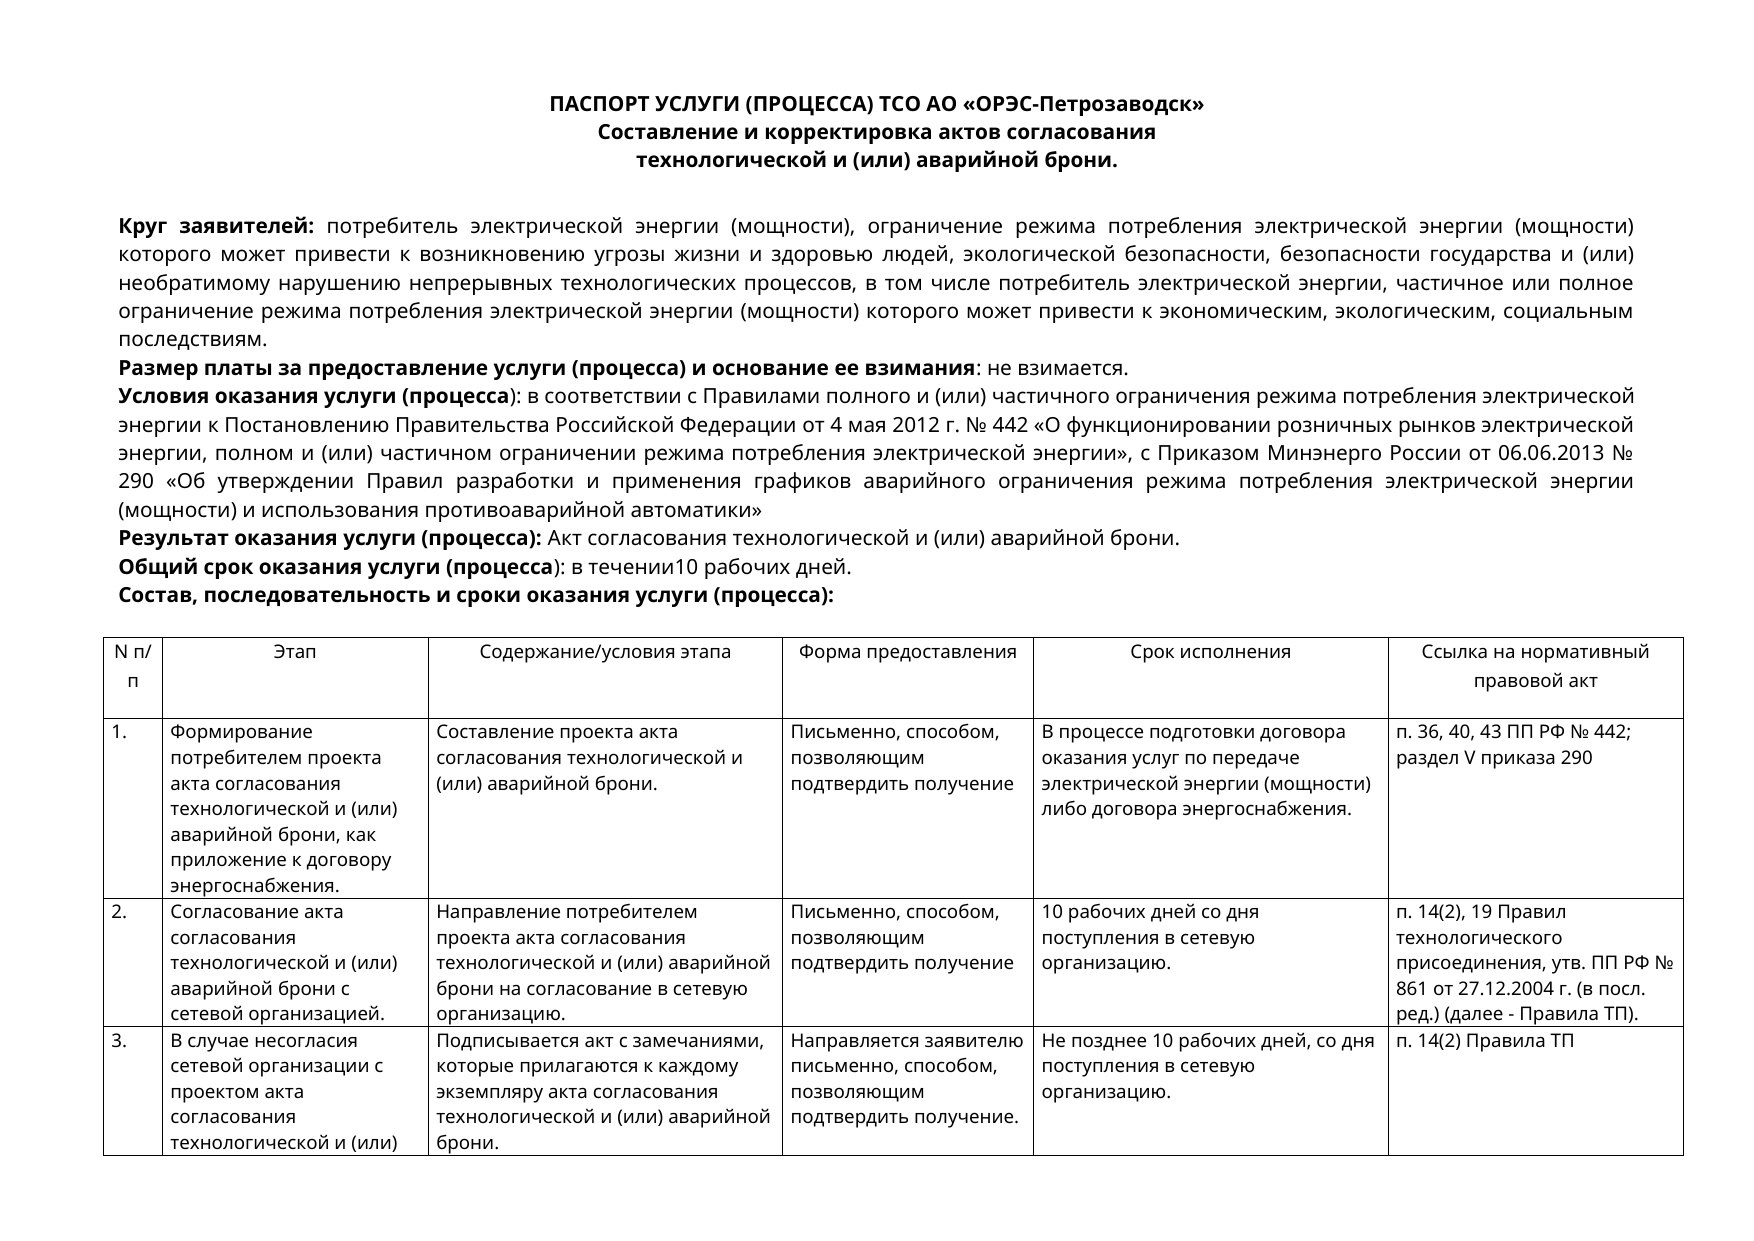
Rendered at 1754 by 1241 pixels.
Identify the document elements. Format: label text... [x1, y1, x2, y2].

text технологической и (или) аварийной брони. [118, 146, 1636, 174]
table_cell Письменно, способом, позволяющим подтвердить получение [783, 899, 1033, 1026]
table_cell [429, 1027, 782, 1155]
text Условия оказания услуги (процесса): в соответствии с Правилами полного и (или) частичного ограничения режима потребления электрической энергии к Постановлению Правительства Российской Федерации от 4 мая 2012 г. № 442 «О функционировании розничных рынков электрической энергии, полном и (или) частичном ограничении режима потребления электрической энергии», с Приказом Минэнерго России от 06.06.2013 № 290 «Об утверждении Правил разработки и применения графиков аварийного ограничения режима потребления электрической энергии (мощности) и использования противоаварийной автоматики» [118, 381, 1636, 523]
text ПАСПОРТ УСЛУГИ (ПРОЦЕССА) ТСО АО «ОРЭС-Петрозаводск» [118, 89, 1636, 117]
table_cell Письменно, способом, позволяющим подтвердить получение [783, 719, 1033, 897]
table_cell Направление потребителем проекта акта согласования технологической и (или) аварийной брони на согласование в сетевую организацию. [429, 899, 782, 1026]
table_cell 3. [104, 1027, 162, 1155]
text Состав, последовательность и сроки оказания услуги (процесса): [118, 580, 1636, 609]
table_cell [163, 1027, 428, 1155]
text Составление и корректировка актов согласования [118, 117, 1636, 146]
text Результат оказания услуги (процесса): Акт согласования технологической и (или) аварийной брони. [118, 523, 1636, 552]
table_header N п/п [104, 638, 162, 718]
table_cell Составление проекта акта согласования технологической и (или) аварийной брони. [429, 719, 782, 897]
table_header Содержание/условия этапа [429, 638, 782, 718]
table_cell Формирование потребителем проекта акта согласования технологической и (или) аварийной брони, как приложение к договору энергоснабжения. [163, 719, 428, 897]
table_header Этап [163, 638, 428, 718]
table_header Срок исполнения [1034, 638, 1388, 718]
table_cell п. 36, 40, 43 ПП РФ № 442; раздел V приказа 290 [1389, 719, 1683, 897]
table_cell п. 14(2) Правила ТП [1389, 1027, 1683, 1155]
table_header Форма предоставления [783, 638, 1033, 718]
table_cell 2. [104, 899, 162, 1026]
table_cell п. 14(2), 19 Правил технологического присоединения, утв. ПП РФ № 861 от 27.12.2004 г. (в поcл. ред.) (далее - Правила ТП). [1389, 899, 1683, 1026]
table_cell В процессе подготовки договора оказания услуг по передаче электрической энергии (мощности) либо договора энергоснабжения. [1034, 719, 1388, 897]
table_cell 10 рабочих дней со дня поступления в сетевую организацию. [1034, 899, 1388, 1026]
text Размер платы за предоставление услуги (процесса) и основание ее взимания: не взимается. [118, 353, 1636, 381]
text Круг заявителей: потребитель электрической энергии (мощности), ограничение режима потребления электрической энергии (мощности) которого может привести к возникновению угрозы жизни и здоровью людей, экологической безопасности, безопасности государства и (или) необратимому нарушению непрерывных технологических процессов, в том числе потребитель электрической энергии, частичное или полное ограничение режима потребления электрической энергии (мощности) которого может привести к экономическим, экологическим, социальным последствиям. [118, 211, 1636, 353]
table_cell Согласование акта согласования технологической и (или) аварийной брони с сетевой организацией. [163, 899, 428, 1026]
text Общий срок оказания услуги (процесса): в течении10 рабочих дней. [118, 552, 1636, 580]
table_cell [1034, 1027, 1388, 1155]
table_cell 1. [104, 719, 162, 897]
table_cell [783, 1027, 1033, 1155]
table_header Ссылка на нормативный правовой акт [1389, 638, 1683, 718]
